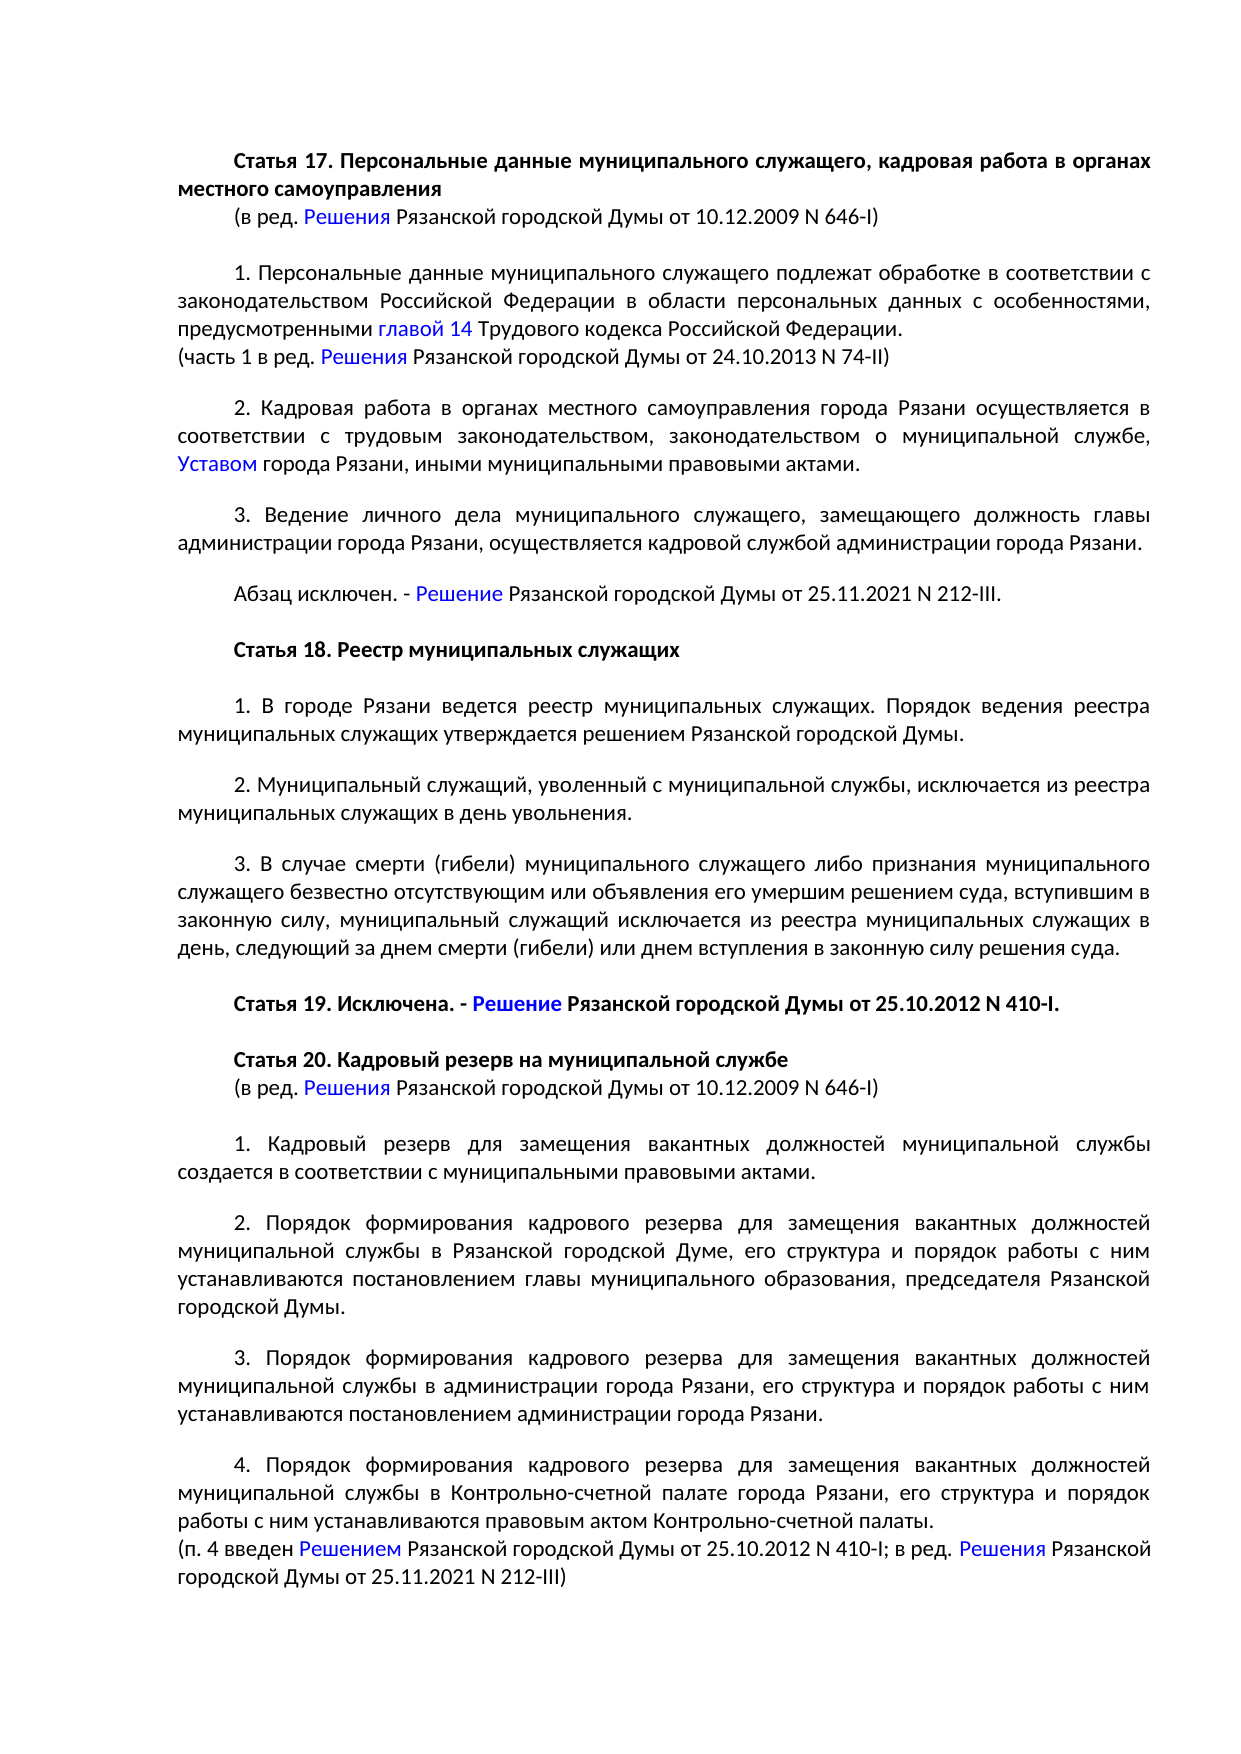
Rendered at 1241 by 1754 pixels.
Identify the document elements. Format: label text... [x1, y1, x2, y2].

text 1. В городе Рязани ведется реестр муниципальных служащих. Порядок ведения реестра муниципальных служащих утверждается решением Рязанской городской Думы. [177, 691, 1152, 747]
text 4. Порядок формирования кадрового резерва для замещения вакантных должностей муниципальной службы в Контрольно-счетной палате города Рязани, его структура и порядок работы с ним устанавливаются правовым актом Контрольно-счетной палаты. [177, 1450, 1152, 1534]
title Статья 18. Реестр муниципальных служащих [177, 635, 1152, 663]
text 3. В случае смерти (гибели) муниципального служащего либо признания муниципального служащего безвестно отсутствующим или объявления его умершим решением суда, вступившим в законную силу, муниципальный служащий исключается из реестра муниципальных служащих в день, следующий за днем смерти (гибели) или днем вступления в законную силу решения суда. [177, 849, 1152, 961]
text (в ред. Решения Рязанской городской Думы от 10.12.2009 N 646-I) [177, 202, 1152, 230]
text (часть 1 в ред. Решения Рязанской городской Думы от 24.10.2013 N 74-II) [177, 342, 1152, 370]
text 1. Персональные данные муниципального служащего подлежат обработке в соответствии с законодательством Российской Федерации в области персональных данных с особенностями, предусмотренными главой 14 Трудового кодекса Российской Федерации. [177, 258, 1152, 342]
text Абзац исключен. - Решение Рязанской городской Думы от 25.11.2021 N 212-III. [177, 579, 1152, 607]
title Статья 20. Кадровый резерв на муниципальной службе [177, 1045, 1152, 1073]
text 3. Ведение личного дела муниципального служащего, замещающего должность главы администрации города Рязани, осуществляется кадровой службой администрации города Рязани. [177, 500, 1152, 556]
text 1. Кадровый резерв для замещения вакантных должностей муниципальной службы создается в соответствии с муниципальными правовыми актами. [177, 1129, 1152, 1185]
title Статья 19. Исключена. - Решение Рязанской городской Думы от 25.10.2012 N 410-I. [177, 989, 1152, 1017]
text 2. Муниципальный служащий, уволенный с муниципальной службы, исключается из реестра муниципальных служащих в день увольнения. [177, 770, 1152, 826]
text 3. Порядок формирования кадрового резерва для замещения вакантных должностей муниципальной службы в администрации города Рязани, его структура и порядок работы с ним устанавливаются постановлением администрации города Рязани. [177, 1343, 1152, 1427]
text 2. Кадровая работа в органах местного самоуправления города Рязани осуществляется в соответствии с трудовым законодательством, законодательством о муниципальной службе, Уставом города Рязани, иными муниципальными правовыми актами. [177, 393, 1152, 477]
text (в ред. Решения Рязанской городской Думы от 10.12.2009 N 646-I) [177, 1073, 1152, 1101]
text 2. Порядок формирования кадрового резерва для замещения вакантных должностей муниципальной службы в Рязанской городской Думе, его структура и порядок работы с ним устанавливаются постановлением главы муниципального образования, председателя Рязанской городской Думы. [177, 1208, 1152, 1320]
title Статья 17. Персональные данные муниципального служащего, кадровая работа в органах местного самоуправления [177, 146, 1152, 202]
text (п. 4 введен Решением Рязанской городской Думы от 25.10.2012 N 410-I; в ред. Решения Рязанской городской Думы от 25.11.2021 N 212-III) [177, 1534, 1152, 1590]
